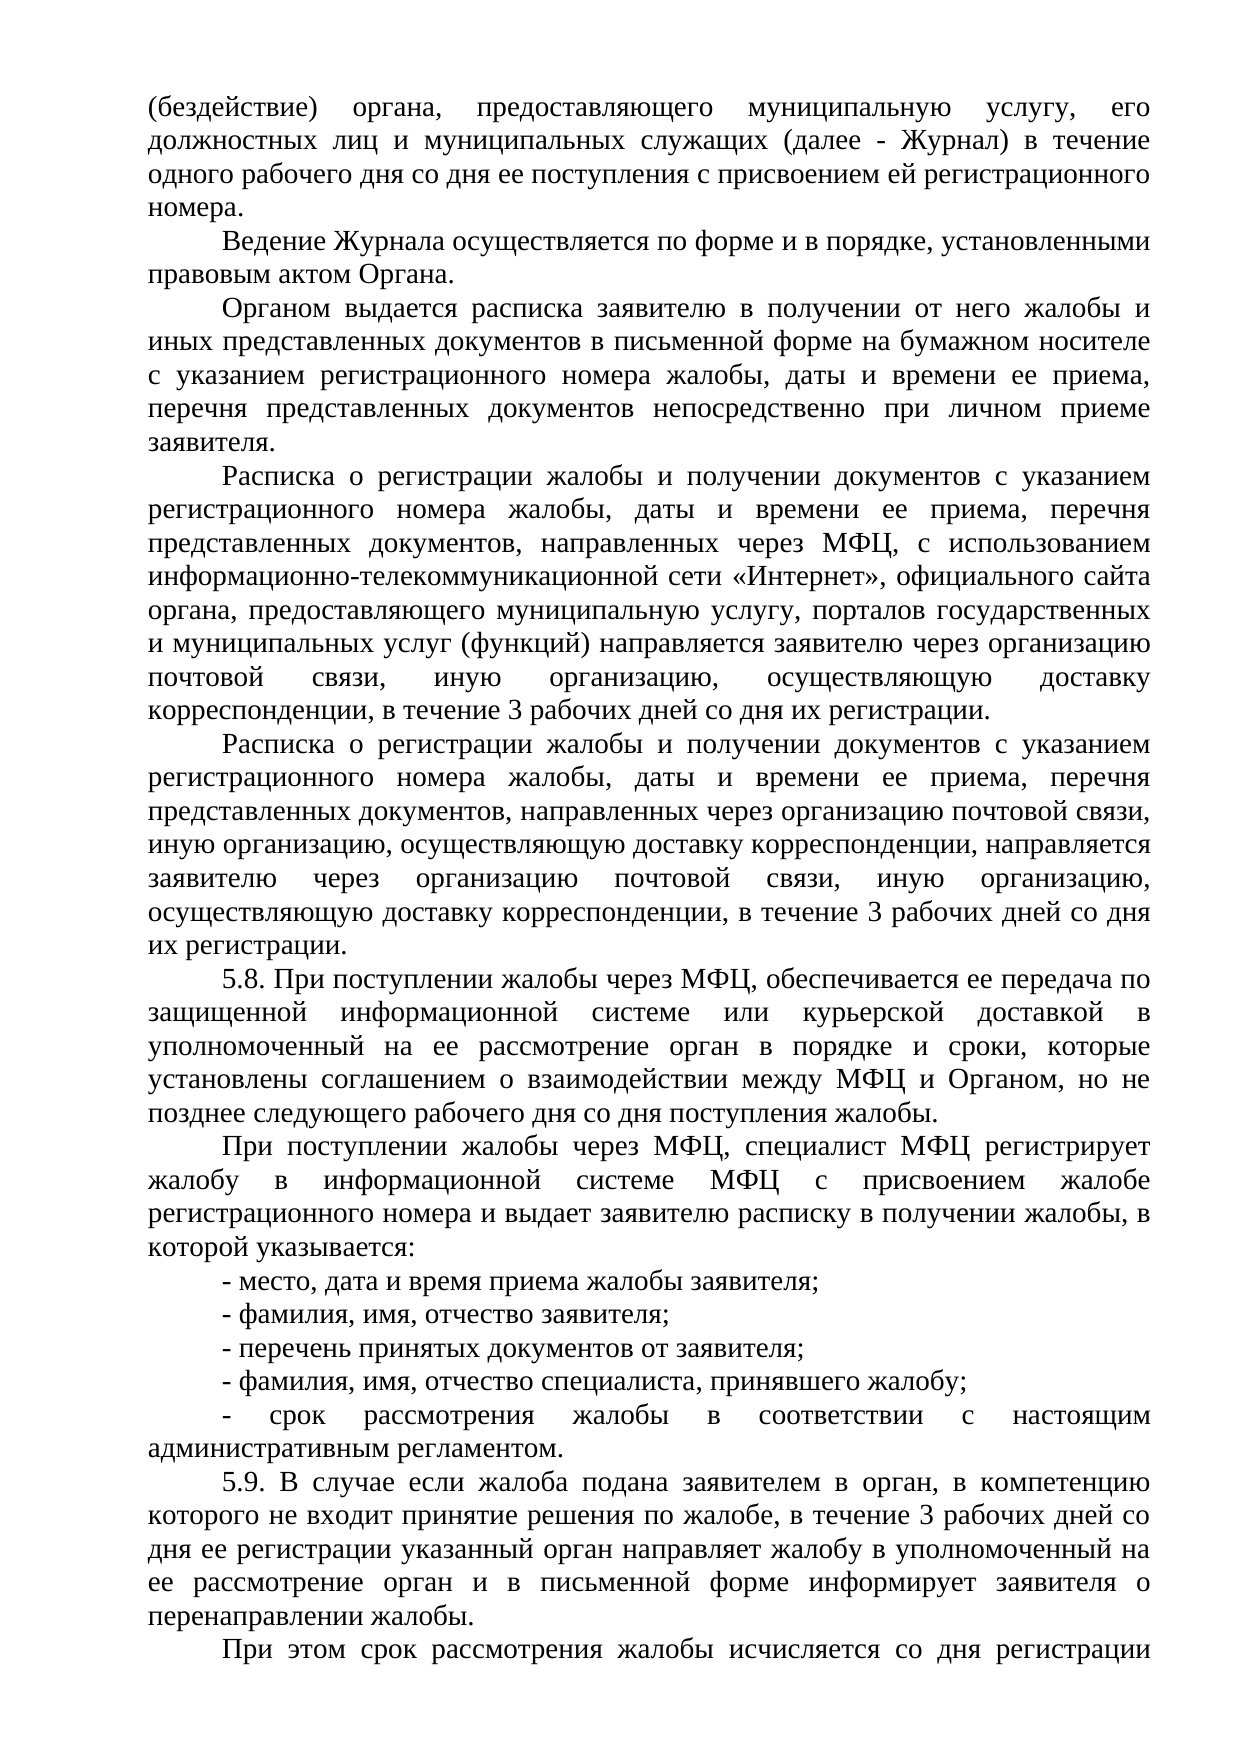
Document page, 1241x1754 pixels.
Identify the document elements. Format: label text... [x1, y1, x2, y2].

text Ведение Журнала осуществляется по форме и в порядке, установленными правовым актом Органа. [148, 223, 1152, 290]
text 5.8. При поступлении жалобы через МФЦ, обеспечивается ее передача по защищенной информационной системе или курьерской доставкой в уполномоченный на ее рассмотрение орган в порядке и сроки, которые установлены соглашением о взаимодействии между МФЦ и Органом, но не позднее следующего рабочего дня со дня поступления жалобы. [148, 961, 1152, 1128]
text - перечень принятых документов от заявителя; [148, 1330, 1152, 1363]
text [148, 89, 1152, 223]
text - фамилия, имя, отчество специалиста, принявшего жалобу; [148, 1363, 1152, 1397]
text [148, 1632, 1152, 1665]
text - фамилия, имя, отчество заявителя; [148, 1296, 1152, 1330]
text 5.9. В случае если жалоба подана заявителем в орган, в компетенцию которого не входит принятие решения по жалобе, в течение 3 рабочих дней со дня ее регистрации указанный орган направляет жалобу в уполномоченный на ее рассмотрение орган и в письменной форме информирует заявителя о перенаправлении жалобы. [148, 1464, 1152, 1632]
text Расписка о регистрации жалобы и получении документов с указанием регистрационного номера жалобы, даты и времени ее приема, перечня представленных документов, направленных через организацию почтовой связи, иную организацию, осуществляющую доставку корреспонденции, направляется заявителю через организацию почтовой связи, иную организацию, осуществляющую доставку корреспонденции, в течение 3 рабочих дней со дня их регистрации. [148, 726, 1152, 961]
text При поступлении жалобы через МФЦ, специалист МФЦ регистрирует жалобу в информационной системе МФЦ с присвоением жалобе регистрационного номера и выдает заявителю расписку в получении жалобы, в которой указывается: [148, 1128, 1152, 1263]
text - срок рассмотрения жалобы в соответствии с настоящим административным регламентом. [148, 1397, 1152, 1464]
text Органом выдается расписка заявителю в получении от него жалобы и иных представленных документов в письменной форме на бумажном носителе с указанием регистрационного номера жалобы, даты и времени ее приема, перечня представленных документов непосредственно при личном приеме заявителя. [148, 290, 1152, 458]
text - место, дата и время приема жалобы заявителя; [148, 1263, 1152, 1296]
text Расписка о регистрации жалобы и получении документов с указанием регистрационного номера жалобы, даты и времени ее приема, перечня представленных документов, направленных через МФЦ, с использованием информационно-телекоммуникационной сети «Интернет», официального сайта органа, предоставляющего муниципальную услугу, порталов государственных и муниципальных услуг (функций) направляется заявителю через организацию почтовой связи, иную организацию, осуществляющую доставку корреспонденции, в течение 3 рабочих дней со дня их регистрации. [148, 458, 1152, 726]
